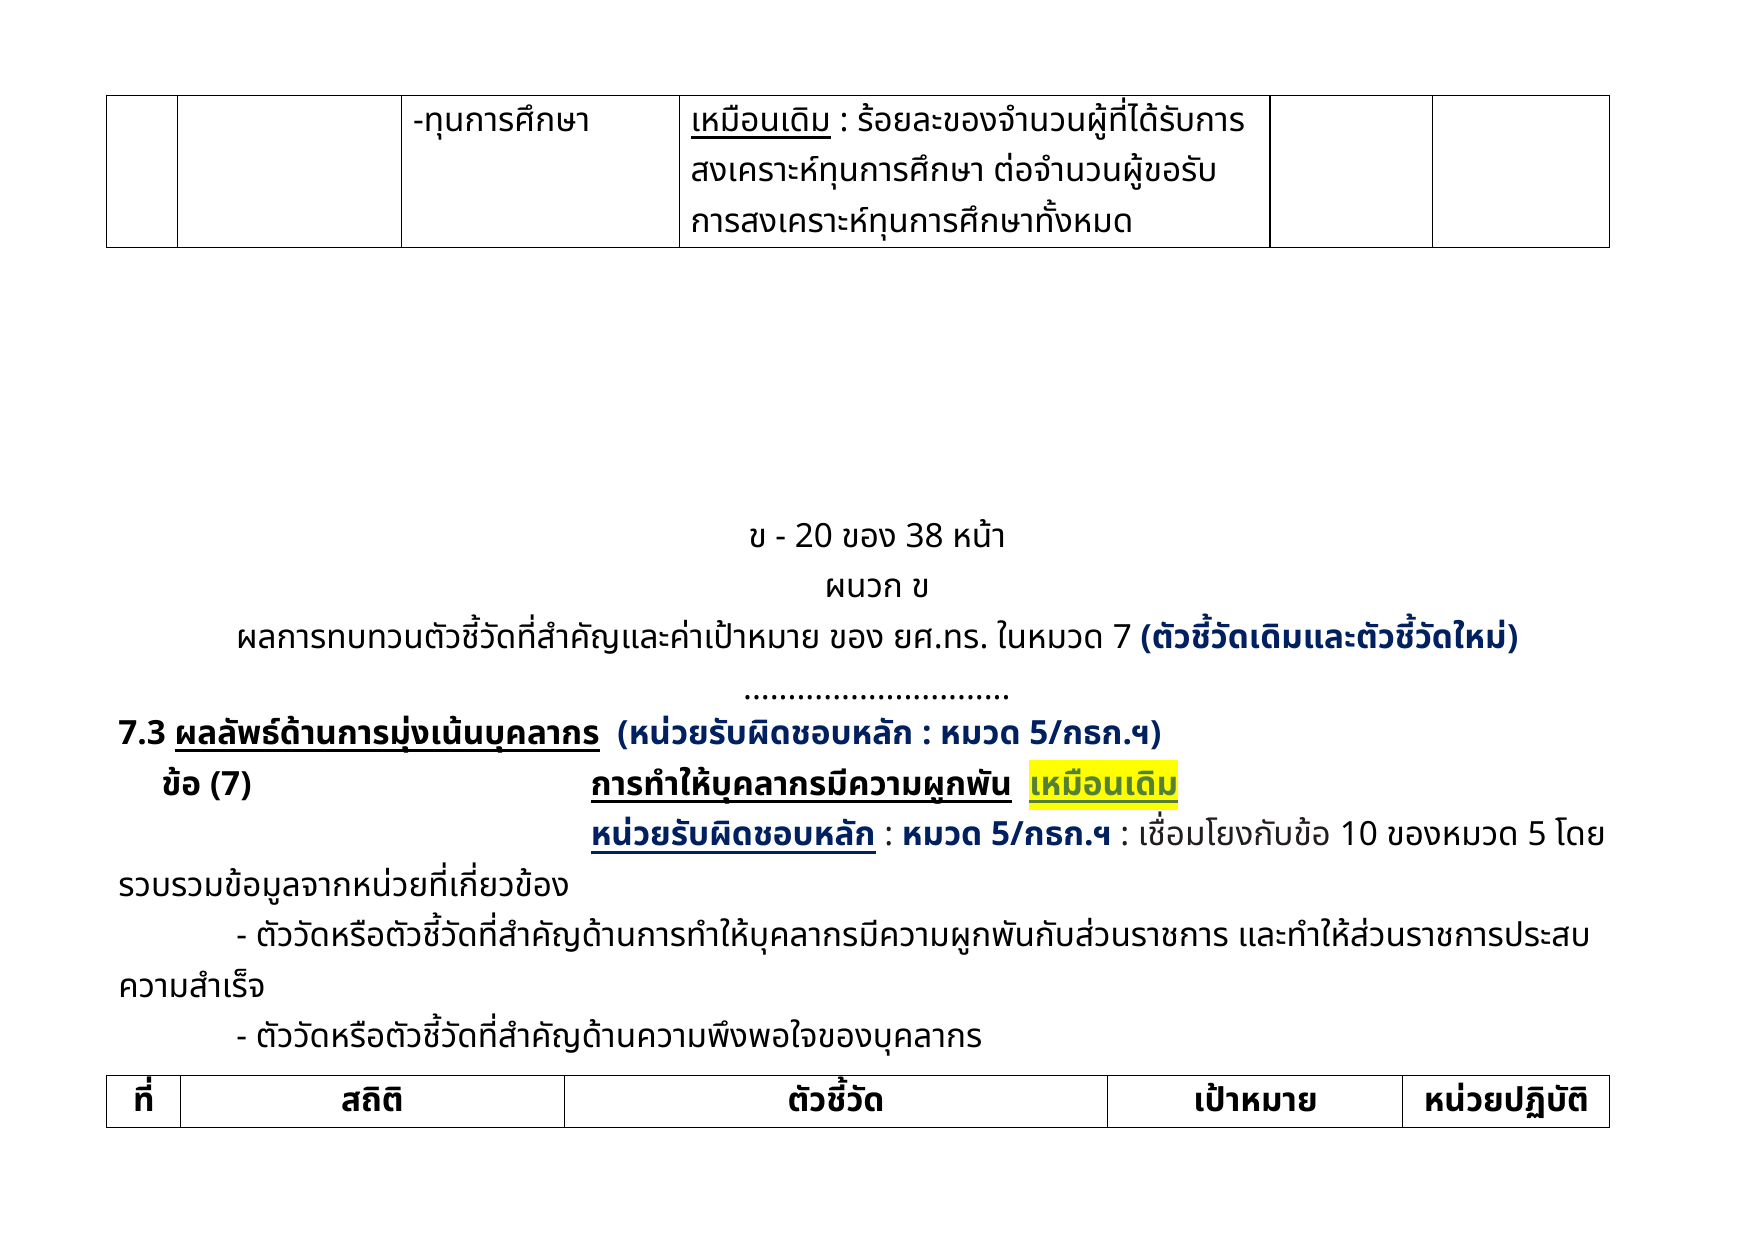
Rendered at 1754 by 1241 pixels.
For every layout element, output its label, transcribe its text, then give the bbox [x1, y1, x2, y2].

text ข้อ (7) การทำให้บุคลากรมีความผูกพัน เหมือนเดิม [118, 759, 1636, 810]
table_cell [1433, 96, 1609, 247]
text ข - 20 ของ 38 หน้า [118, 512, 1636, 562]
text .............................. [118, 663, 1636, 709]
table_cell [107, 96, 177, 247]
text - ตัววัดหรือตัวชี้วัดที่สำคัญด้านความพึงพอใจของบุคลากร [118, 1012, 1636, 1063]
table_cell [178, 96, 401, 247]
table_cell -ทุนการศึกษา [402, 96, 679, 247]
table_cell [1271, 96, 1432, 247]
text - ตัววัดหรือตัวชี้วัดที่สำคัญด้านการทำให้บุคลากรมีความผูกพันกับส่วนราชการ และทำให้ส่วนราชการประสบความสำเร็จ [118, 911, 1636, 1012]
table_header หน่วยปฏิบัติ [1403, 1076, 1609, 1127]
text 7.3 ผลลัพธ์ด้านการมุ่งเน้นบุคลากร (หน่วยรับผิดชอบหลัก : หมวด 5/กธก.ฯ) [118, 709, 1636, 759]
table_header ตัวชี้วัด [565, 1076, 1107, 1127]
table_header ที่ [107, 1076, 180, 1127]
text ผนวก ข [118, 562, 1636, 613]
table_cell เหมือนเดิม : ร้อยละของจำนวนผู้ที่ได้รับการสงเคราะห์ทุนการศึกษา ต่อจำนวนผู้ขอรับการสงเคราะห์ทุนการศึกษาทั้งหมด [680, 96, 1269, 247]
text ผลการทบทวนตัวชี้วัดที่สำคัญและค่าเป้าหมาย ของ ยศ.ทร. ในหมวด 7 (ตัวชี้วัดเดิมและตัวชี้วัดใหม่) [118, 613, 1636, 663]
table_header สถิติ [181, 1076, 564, 1127]
table_header เป้าหมาย [1108, 1076, 1402, 1127]
text หน่วยรับผิดชอบหลัก : หมวด 5/กธก.ฯ : เชื่อมโยงกับข้อ 10 ของหมวด 5 โดยรวบรวมข้อมูลจากหน่วยที่เกี่ยวข้อง [118, 810, 1636, 911]
